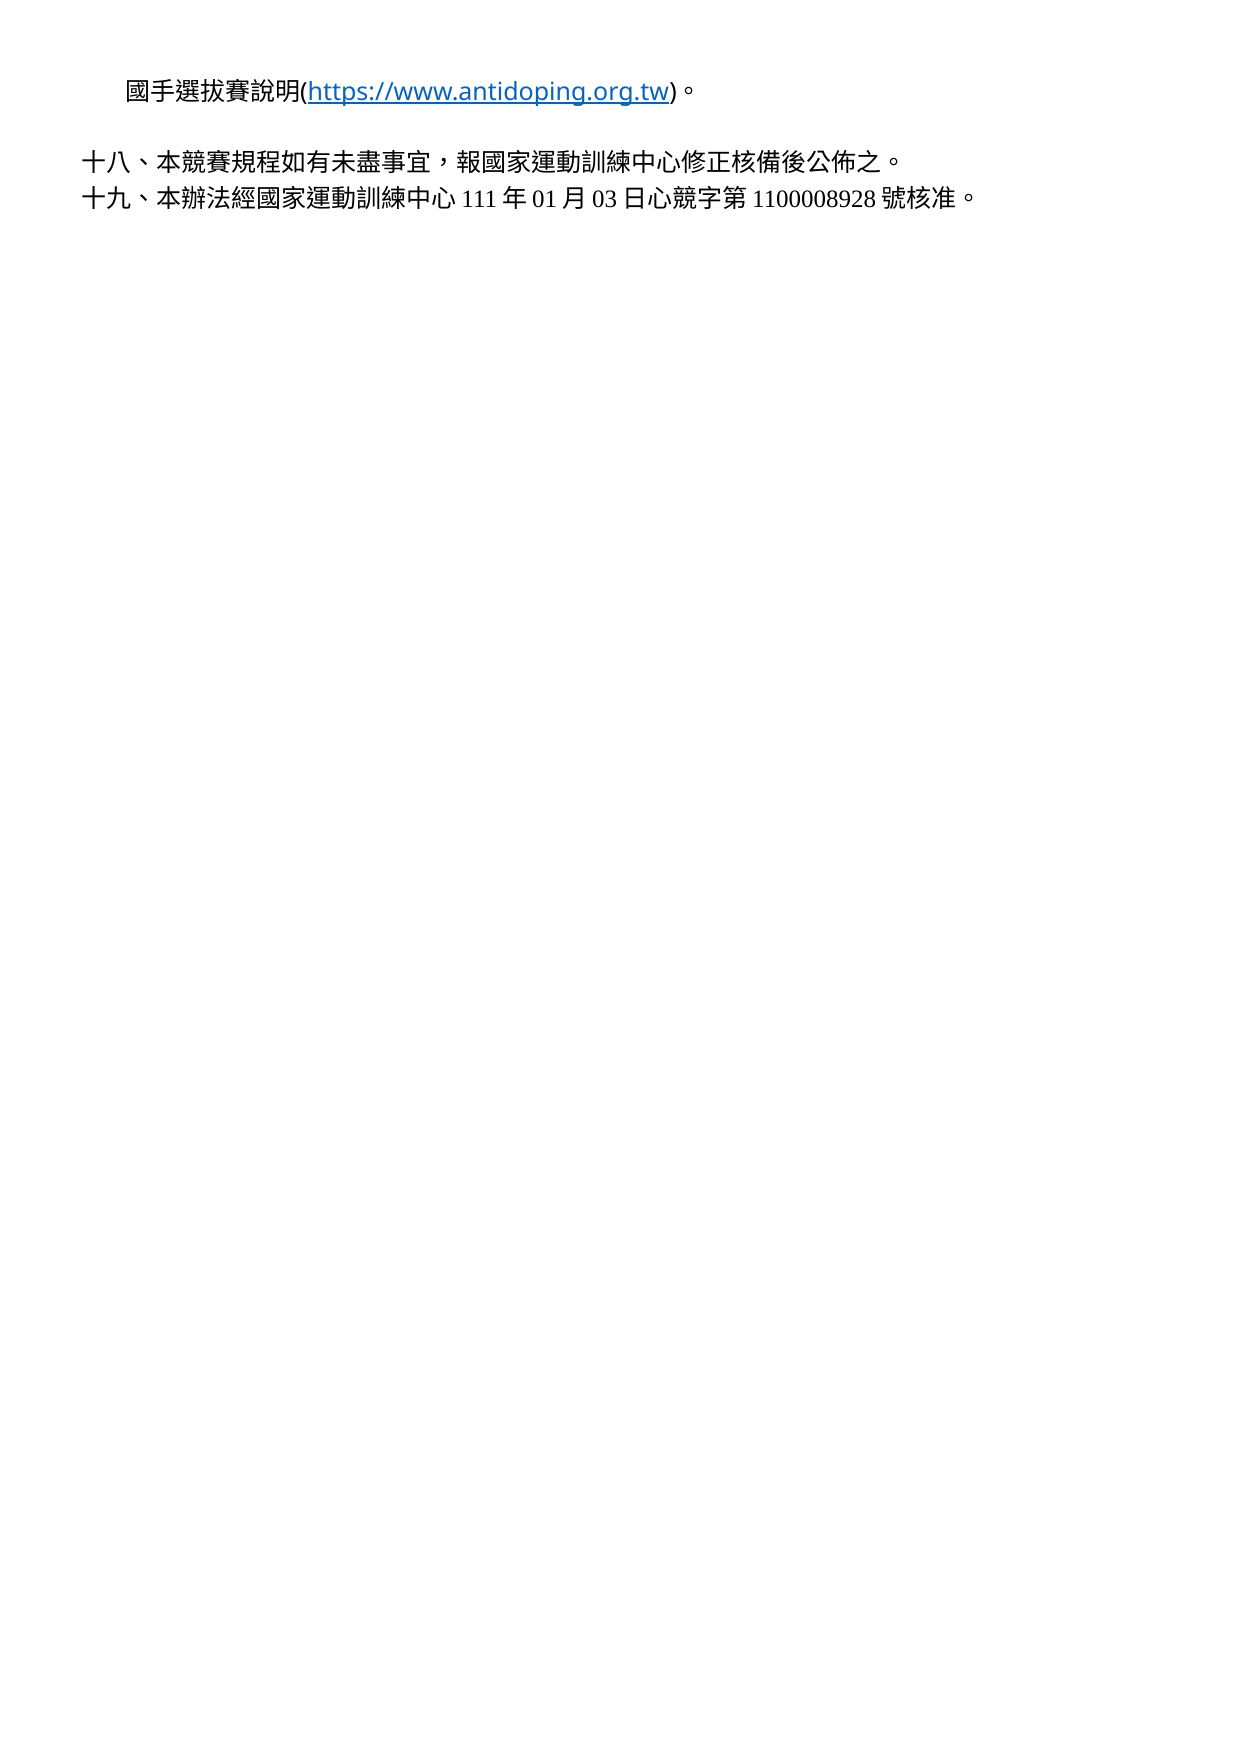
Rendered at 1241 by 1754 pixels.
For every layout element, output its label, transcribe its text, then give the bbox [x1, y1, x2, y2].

text 十九、本辦法經國家運動訓練中心111年01月03日心競字第1100008928號核准。 [75, 178, 1165, 215]
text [125, 71, 1165, 108]
text 十八、本競賽規程如有未盡事宜，報國家運動訓練中心修正核備後公佈之。 [75, 142, 1165, 178]
